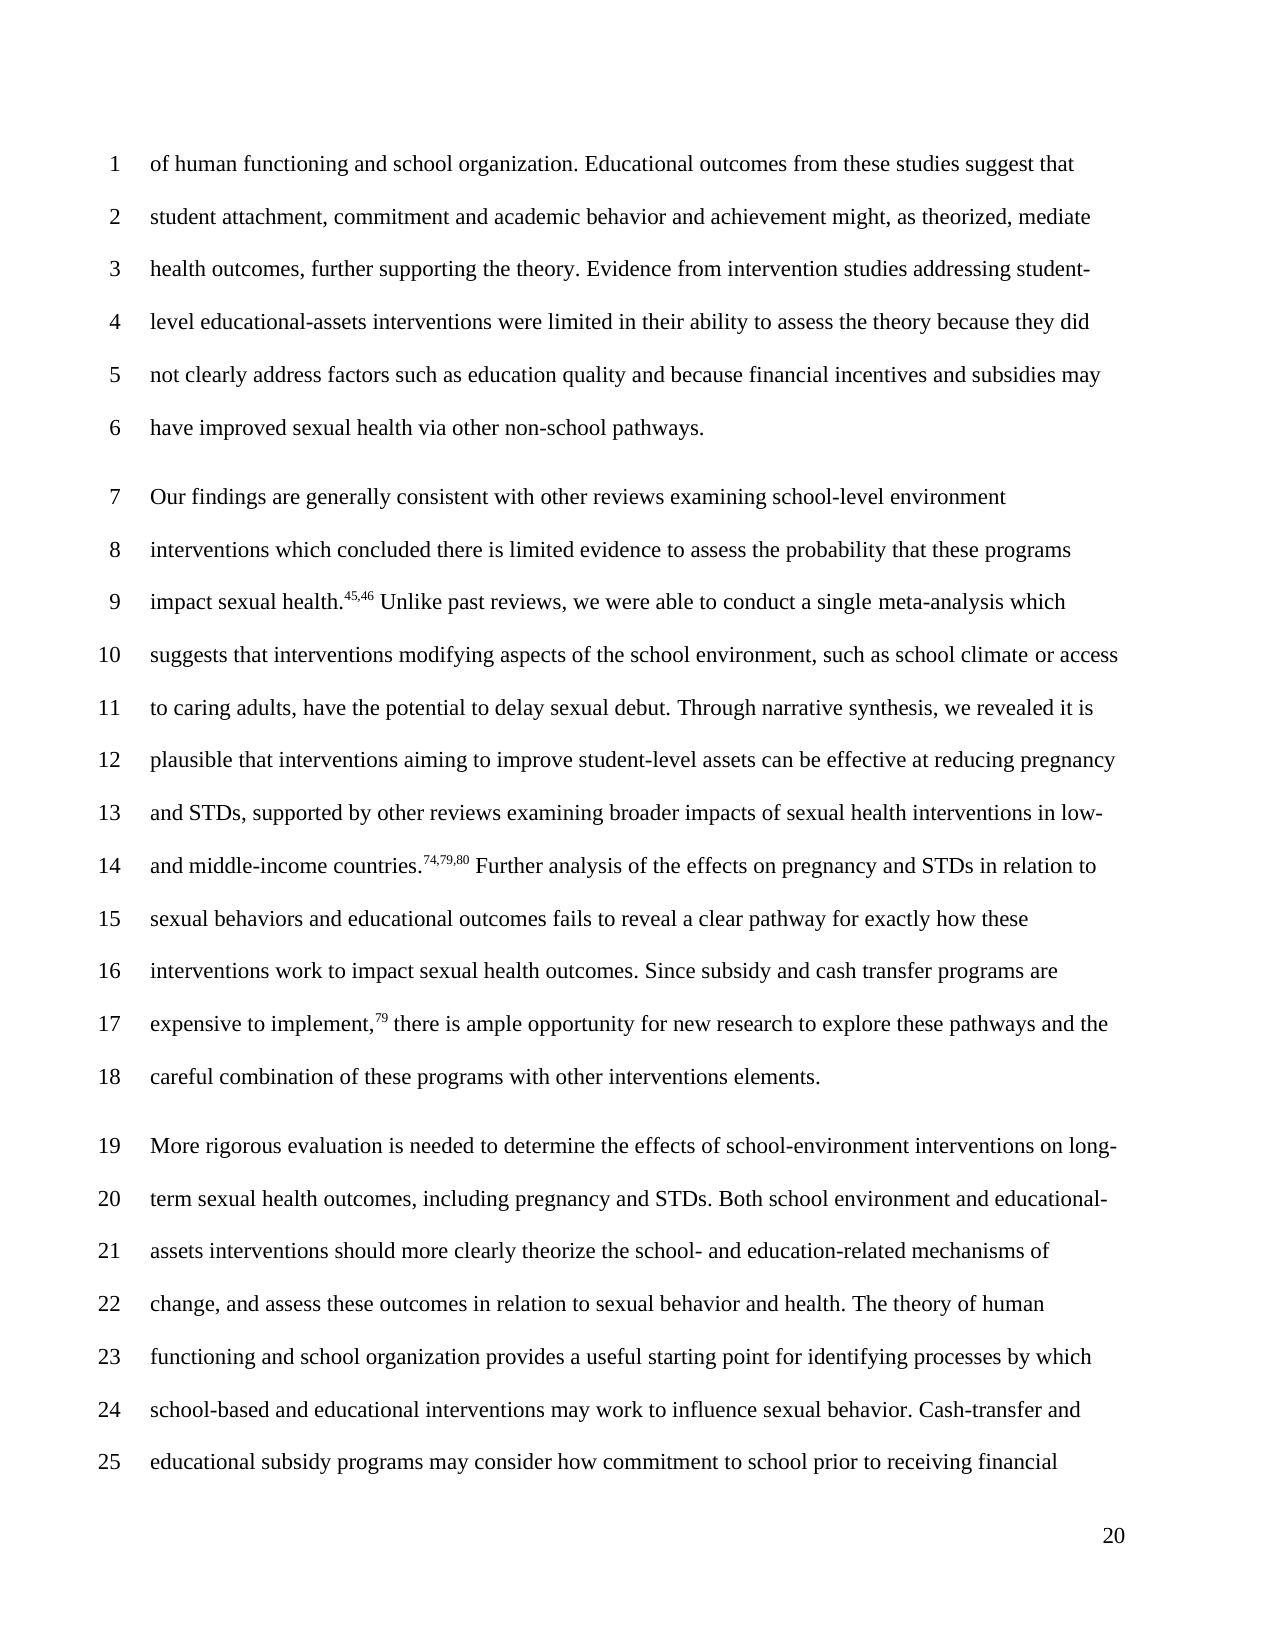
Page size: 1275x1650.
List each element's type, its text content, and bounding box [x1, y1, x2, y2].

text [150, 1132, 1125, 1475]
text Our findings are generally consistent with other reviews examining school-level environment interventions which concluded there is limited evidence to assess the probability that these programs impact sexual health.45,46 Unlike past reviews, we were able to conduct a single meta-analysis which suggests that interventions modifying aspects of the school environment, such as school climate or access to caring adults, have the potential to delay sexual debut. Through narrative synthesis, we revealed it is plausible that interventions aiming to improve student-level assets can be effective at reducing pregnancy and STDs, supported by other reviews examining broader impacts of sexual health interventions in low- and middle-income countries.74,79,80 Further analysis of the effects on pregnancy and STDs in relation to sexual behaviors and educational outcomes fails to reveal a clear pathway for exactly how these interventions work to impact sexual health outcomes. Since subsidy and cash transfer programs are expensive to implement,79 there is ample opportunity for new research to explore these pathways and the careful combination of these programs with other interventions elements. [150, 483, 1125, 1089]
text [150, 150, 1125, 440]
